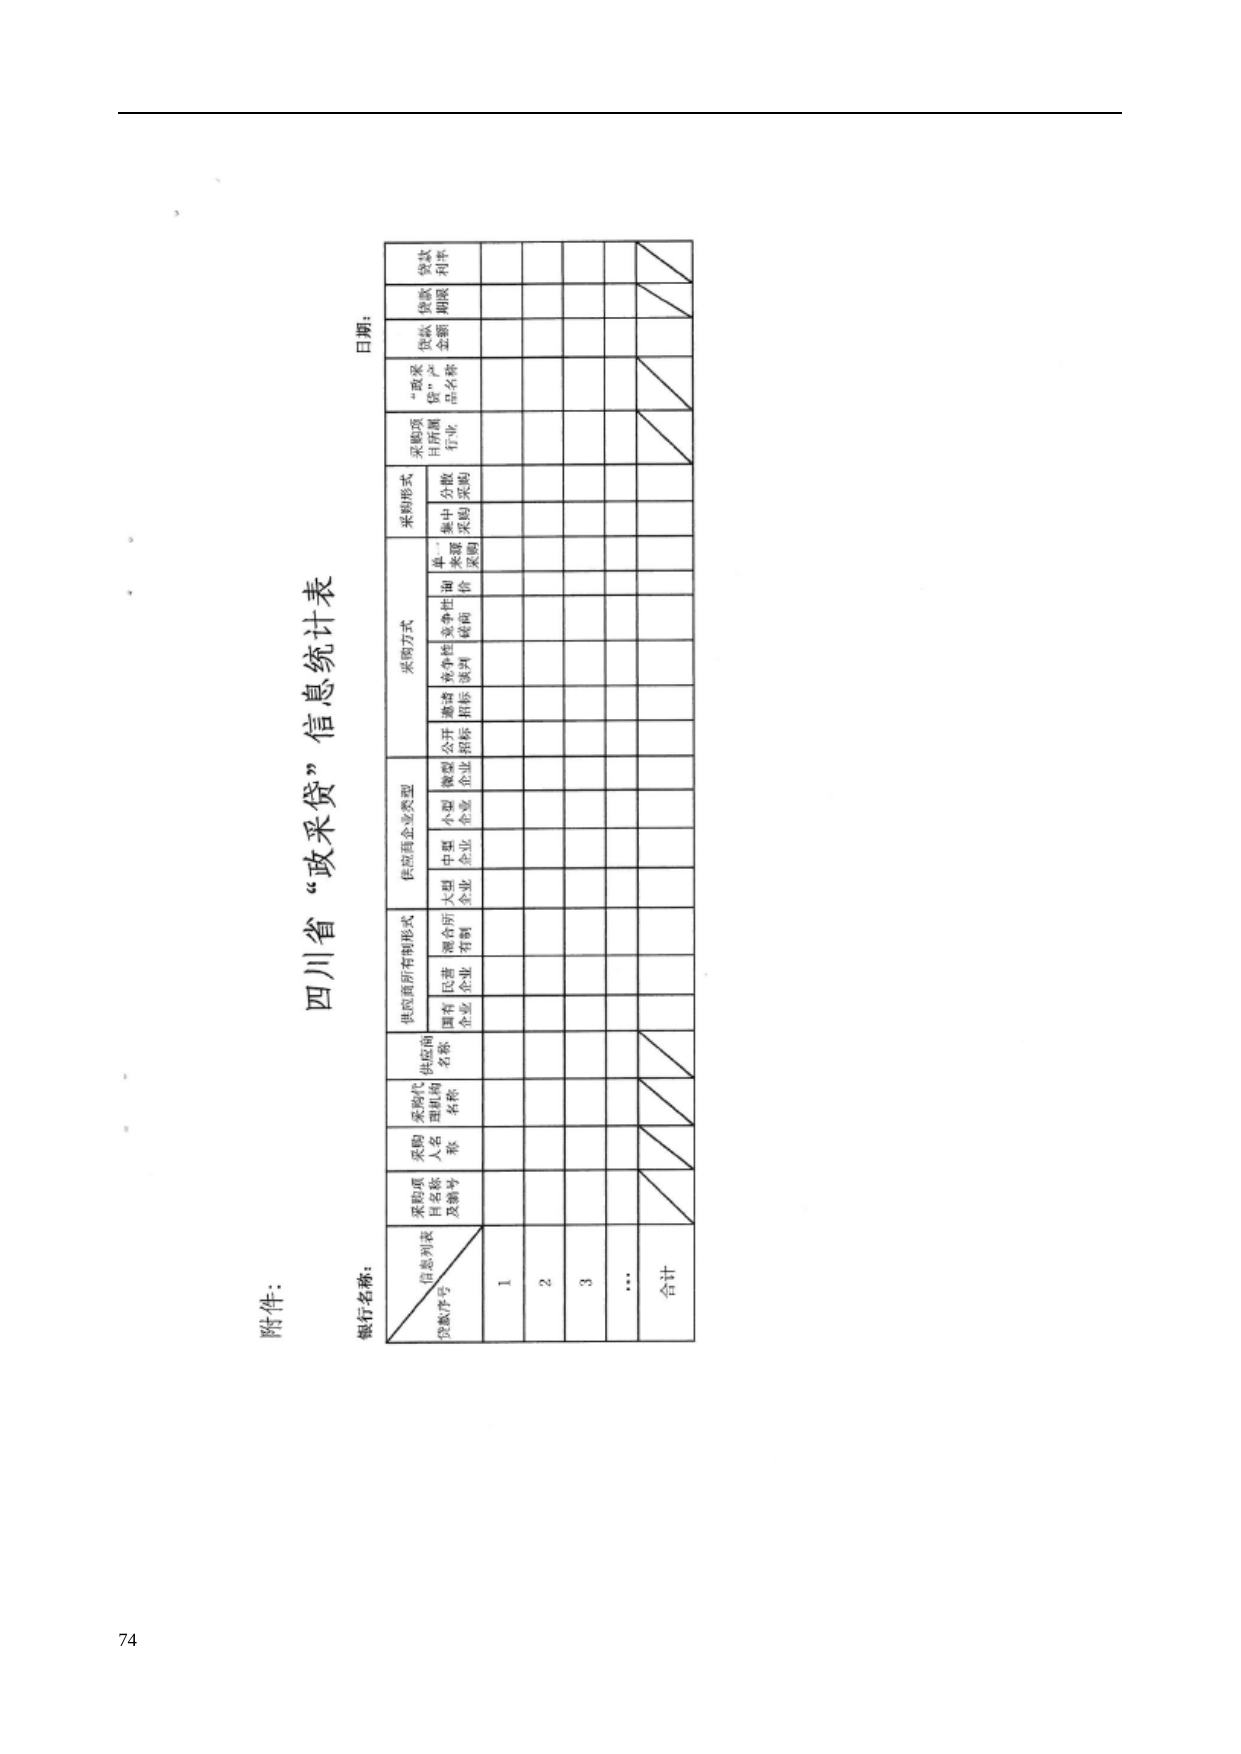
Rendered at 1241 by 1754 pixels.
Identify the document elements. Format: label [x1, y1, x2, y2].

picture [118, 118, 1093, 1478]
